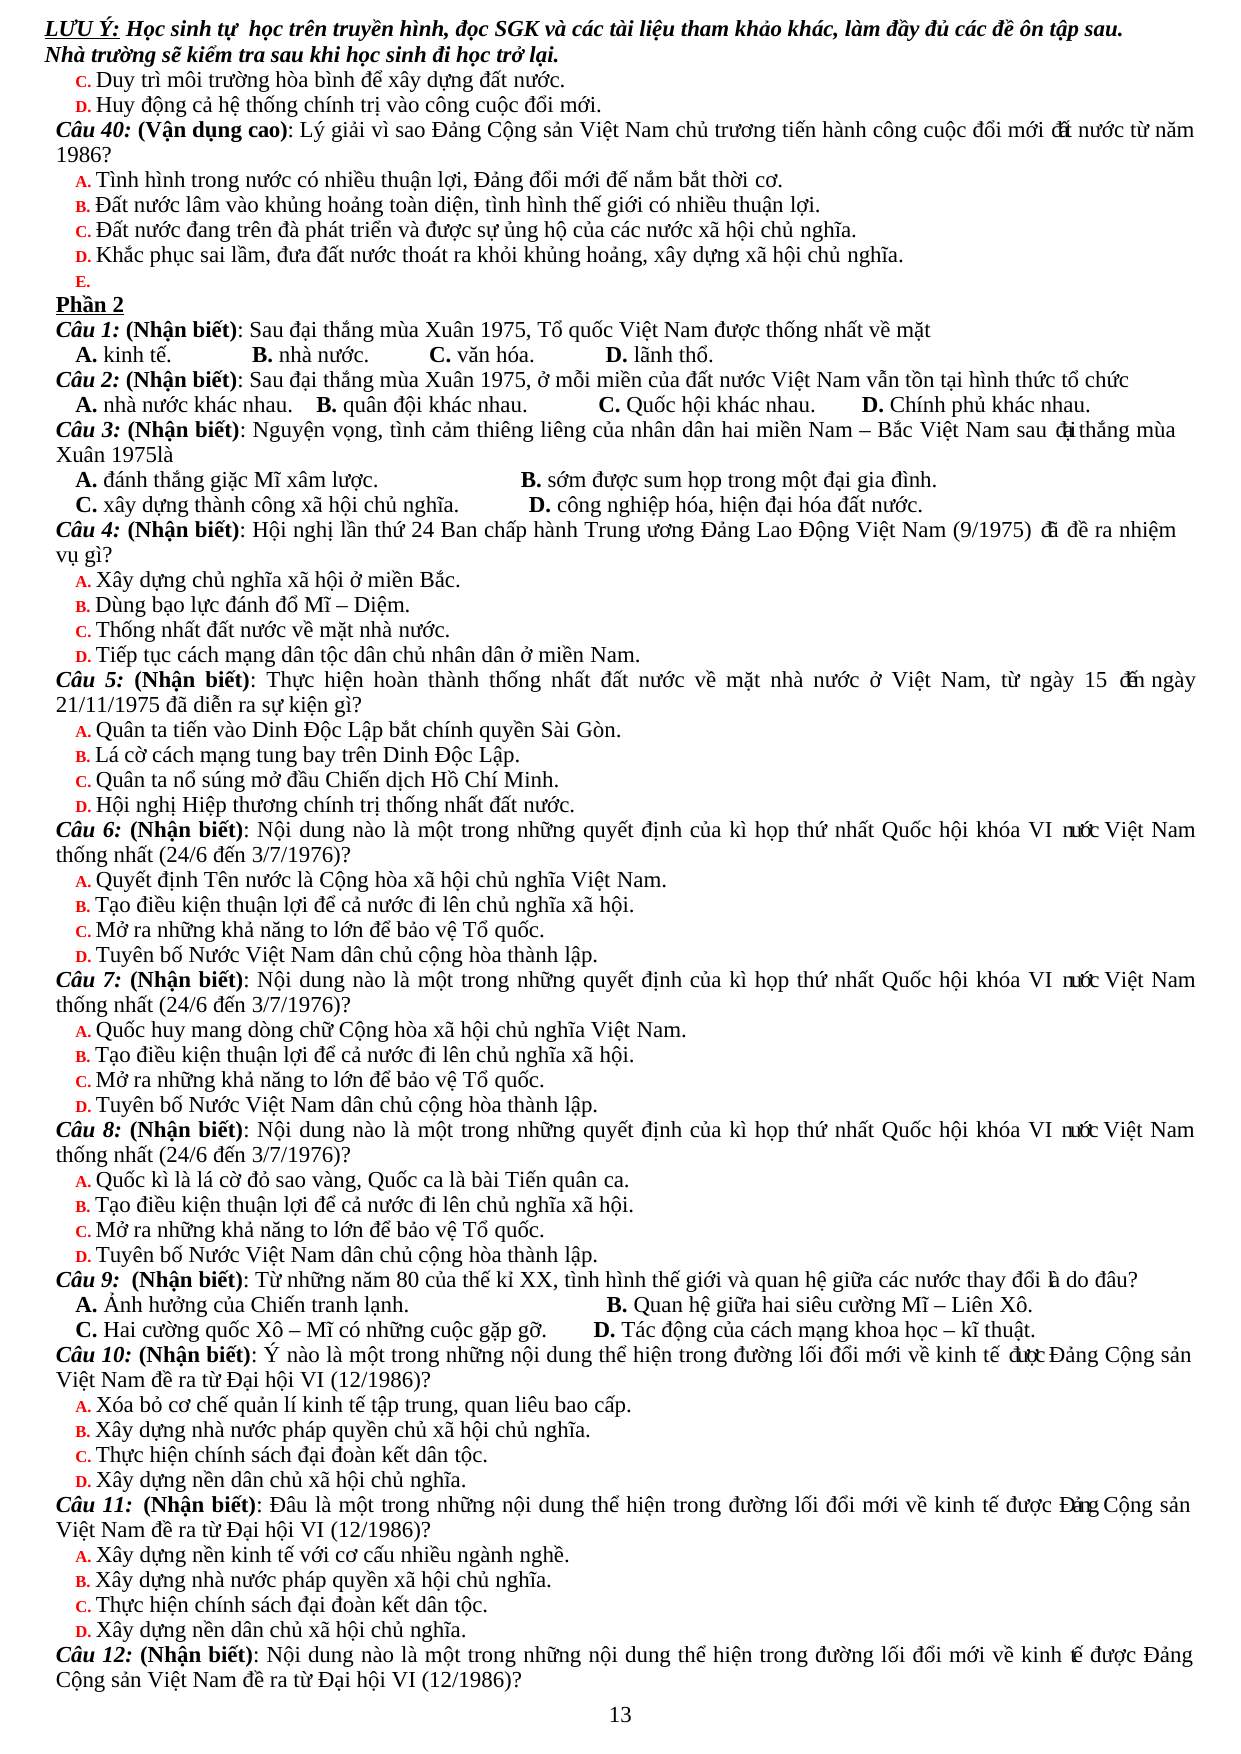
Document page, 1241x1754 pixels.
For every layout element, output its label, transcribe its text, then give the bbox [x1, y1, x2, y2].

text A. đánh thắng giặc Mĩ xâm lược. B. sớm được sum họp trong một đại gia đình. [75, 467, 1196, 492]
list Xây dựng nền dân chủ xã hội chủ nghĩa. [75, 1467, 1196, 1492]
text A. Ảnh hưởng của Chiến tranh lạnh. B. Quan hệ giữa hai siêu cường Mĩ – Liên Xô. [75, 1292, 1196, 1317]
list Duy trì môi trường hòa bình để xây dựng đất nước. [75, 67, 1196, 92]
list Tạo điều kiện thuận lợi để cả nước đi lên chủ nghĩa xã hội. [75, 1042, 1196, 1067]
text A. kinh tế. B. nhà nước. C. văn hóa. D. lãnh thổ. [75, 342, 1196, 367]
list Xây dựng nhà nước pháp quyền xã hội chủ nghĩa. [75, 1567, 1196, 1592]
list Xây dựng chủ nghĩa xã hội ở miền Bắc. [75, 567, 1196, 592]
list Thực hiện chính sách đại đoàn kết dân tộc. [75, 1592, 1196, 1617]
text Câu 5: (Nhận biết): Thực hiện hoàn thành thống nhất đất nước về mặt nhà nước ở Việt Nam, từ ngày 15 đến ngày 21/11/1975 đã diễn ra sự kiện gì? [56, 667, 1196, 717]
list Đất nước đang trên đà phát triển và được sự ủng hộ của các nước xã hội chủ nghĩa. [75, 217, 1196, 242]
list Khắc phục sai lầm, đưa đất nước thoát ra khỏi khủng hoảng, xây dựng xã hội chủ nghĩa. [75, 242, 1196, 267]
list Thống nhất đất nước về mặt nhà nước. [75, 617, 1196, 642]
list Mở ra những khả năng to lớn để bảo vệ Tổ quốc. [75, 917, 1196, 942]
list Lá cờ cách mạng tung bay trên Dinh Độc Lập. [75, 742, 1196, 767]
list Xây dựng nhà nước pháp quyền chủ xã hội chủ nghĩa. [75, 1417, 1196, 1442]
list Mở ra những khả năng to lớn để bảo vệ Tổ quốc. [75, 1217, 1196, 1242]
text Câu 4: (Nhận biết): Hội nghị lần thứ 24 Ban chấp hành Trung ương Đảng Lao Động Việt Nam (9/1975) đã đề ra nhiệm vụ gì? [56, 517, 1177, 567]
text Câu 11: (Nhận biết): Đâu là một trong những nội dung thể hiện trong đường lối đổi mới về kinh tế được Đảng Cộng sản Việt Nam đề ra từ Đại hội VI (12/1986)? [56, 1492, 1193, 1542]
list Đất nước lâm vào khủng hoảng toàn diện, tình hình thế giới có nhiều thuận lợi. [75, 192, 1196, 217]
text Câu 8: (Nhận biết): Nội dung nào là một trong những quyết định của kì họp thứ nhất Quốc hội khóa VI nước Việt Nam thống nhất (24/6 đến 3/7/1976)? [56, 1117, 1195, 1167]
list Thực hiện chính sách đại đoàn kết dân tộc. [75, 1442, 1196, 1467]
subtitle Phần 2 [56, 292, 1196, 317]
list Quyết định Tên nước là Cộng hòa xã hội chủ nghĩa Việt Nam. [75, 867, 1196, 892]
list Quân ta nổ súng mở đầu Chiến dịch Hồ Chí Minh. [75, 767, 1196, 792]
list Tình hình trong nước có nhiều thuận lợi, Đảng đổi mới đế nắm bắt thời cơ. [75, 167, 1196, 192]
text Câu 1: (Nhận biết): Sau đại thắng mùa Xuân 1975, Tổ quốc Việt Nam được thống nhất về mặt [56, 317, 1196, 342]
text Câu 9: (Nhận biết): Từ những năm 80 của thế kỉ XX, tình hình thế giới và quan hệ giữa các nước thay đổi là do đâu? [56, 1267, 1192, 1292]
list Dùng bạo lực đánh đổ Mĩ – Diệm. [75, 592, 1196, 617]
list Quốc huy mang dòng chữ Cộng hòa xã hội chủ nghĩa Việt Nam. [75, 1017, 1196, 1042]
text Câu 6: (Nhận biết): Nội dung nào là một trong những quyết định của kì họp thứ nhất Quốc hội khóa VI nước Việt Nam thống nhất (24/6 đến 3/7/1976)? [56, 817, 1196, 867]
list Mở ra những khả năng to lớn để bảo vệ Tổ quốc. [75, 1067, 1196, 1092]
list Quốc kì là lá cờ đỏ sao vàng, Quốc ca là bài Tiến quân ca. [75, 1167, 1196, 1192]
list Quân ta tiến vào Dinh Độc Lập bắt chính quyền Sài Gòn. [75, 717, 1196, 742]
list Tiếp tục cách mạng dân tộc dân chủ nhân dân ở miền Nam. [75, 642, 1196, 667]
list Tuyên bố Nước Việt Nam dân chủ cộng hòa thành lập. [75, 942, 1196, 967]
list Xây dựng nền dân chủ xã hội chủ nghĩa. [75, 1617, 1196, 1642]
list Tạo điều kiện thuận lợi để cả nước đi lên chủ nghĩa xã hội. [75, 892, 1196, 917]
list Xóa bỏ cơ chế quản lí kinh tế tập trung, quan liêu bao cấp. [75, 1392, 1196, 1417]
text Câu 40: (Vận dụng cao): Lý giải vì sao Đảng Cộng sản Việt Nam chủ trương tiến hành công cuộc đổi mới đất nước từ năm 1986? [56, 117, 1194, 167]
list Xây dựng nền kinh tế với cơ cấu nhiều ngành nghề. [75, 1542, 1196, 1567]
list Hội nghị Hiệp thương chính trị thống nhất đất nước. [75, 792, 1196, 817]
list Huy động cả hệ thống chính trị vào công cuộc đổi mới. [75, 92, 1196, 117]
text Câu 10: (Nhận biết): Ý nào là một trong những nội dung thể hiện trong đường lối đổi mới về kinh tế được Đảng Cộng sản Việt Nam đề ra từ Đại hội VI (12/1986)? [56, 1342, 1192, 1392]
text C. xây dựng thành công xã hội chủ nghĩa. D. công nghiệp hóa, hiện đại hóa đất nước. [75, 492, 1196, 517]
text Câu 12: (Nhận biết): Nội dung nào là một trong những nội dung thể hiện trong đường lối đổi mới về kinh tế được Đảng Cộng sản Việt Nam đề ra từ Đại hội VI (12/1986)? [56, 1642, 1193, 1692]
list Tạo điều kiện thuận lợi để cả nước đi lên chủ nghĩa xã hội. [75, 1192, 1196, 1217]
text C. Hai cường quốc Xô – Mĩ có những cuộc gặp gỡ. D. Tác động của cách mạng khoa học – kĩ thuật. [56, 1317, 1192, 1342]
text A. nhà nước khác nhau. B. quân đội khác nhau. C. Quốc hội khác nhau. D. Chính phủ khác nhau. [56, 392, 1176, 417]
text Câu 2: (Nhận biết): Sau đại thắng mùa Xuân 1975, ở mỗi miền của đất nước Việt Nam vẫn tồn tại hình thức tổ chức [56, 367, 1186, 392]
list Tuyên bố Nước Việt Nam dân chủ cộng hòa thành lập. [75, 1242, 1196, 1267]
text Câu 7: (Nhận biết): Nội dung nào là một trong những quyết định của kì họp thứ nhất Quốc hội khóa VI nước Việt Nam thống nhất (24/6 đến 3/7/1976)? [56, 967, 1196, 1017]
list Tuyên bố Nước Việt Nam dân chủ cộng hòa thành lập. [75, 1092, 1196, 1117]
text Câu 3: (Nhận biết): Nguyện vọng, tình cảm thiêng liêng của nhân dân hai miền Nam – Bắc Việt Nam sau đại thắng mùa Xuân 1975là [56, 417, 1176, 467]
